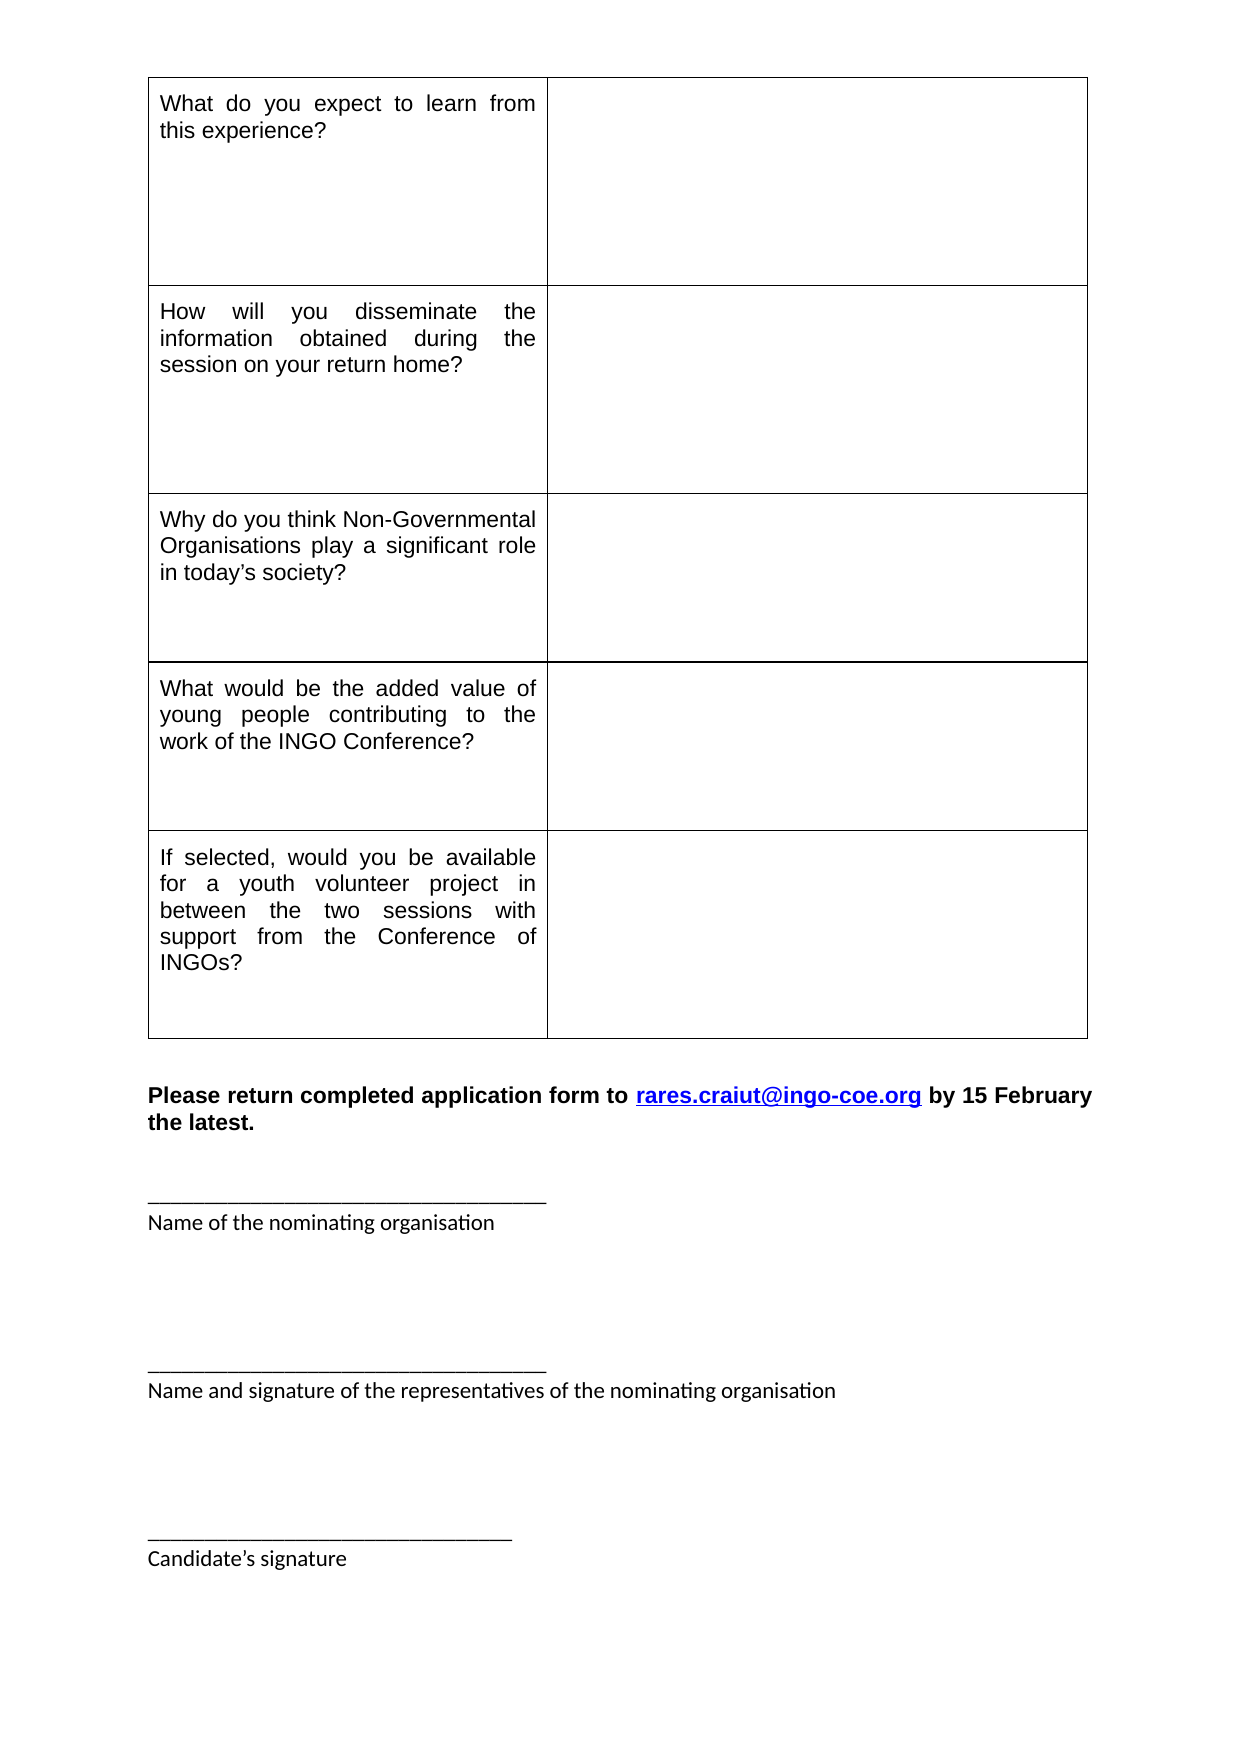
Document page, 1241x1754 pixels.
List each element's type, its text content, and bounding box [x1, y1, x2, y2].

table_cell What do you expect to learn from this experience? [149, 78, 547, 284]
table_cell [548, 286, 1087, 492]
text ___________________________________ [148, 1348, 1092, 1376]
text Name and signature of the representatives of the nominating organisation [148, 1376, 1092, 1432]
table_cell If selected, would you be available for a youth volunteer project in between the two sessions with support from the Conference of INGOs? [149, 831, 547, 1038]
text Please return completed application form to rares.craiut@ingo-coe.org by 15 February the latest. [148, 1082, 1092, 1135]
table_cell [548, 494, 1087, 661]
text ________________________________ [148, 1516, 1092, 1544]
text Candidate’s signature [148, 1544, 1092, 1572]
text Name of the nominating organisation [148, 1208, 1092, 1236]
table_cell What would be the added value of young people contributing to the work of the INGO Conference? [149, 663, 547, 830]
table_cell Why do you think Non-Governmental Organisations play a significant role in today’s society? [149, 494, 547, 661]
text ___________________________________ [148, 1179, 1092, 1208]
table_cell [548, 78, 1087, 284]
table_cell [548, 831, 1087, 1038]
table_cell [548, 663, 1087, 830]
table_cell How will you disseminate the information obtained during the session on your return home? [149, 286, 547, 492]
